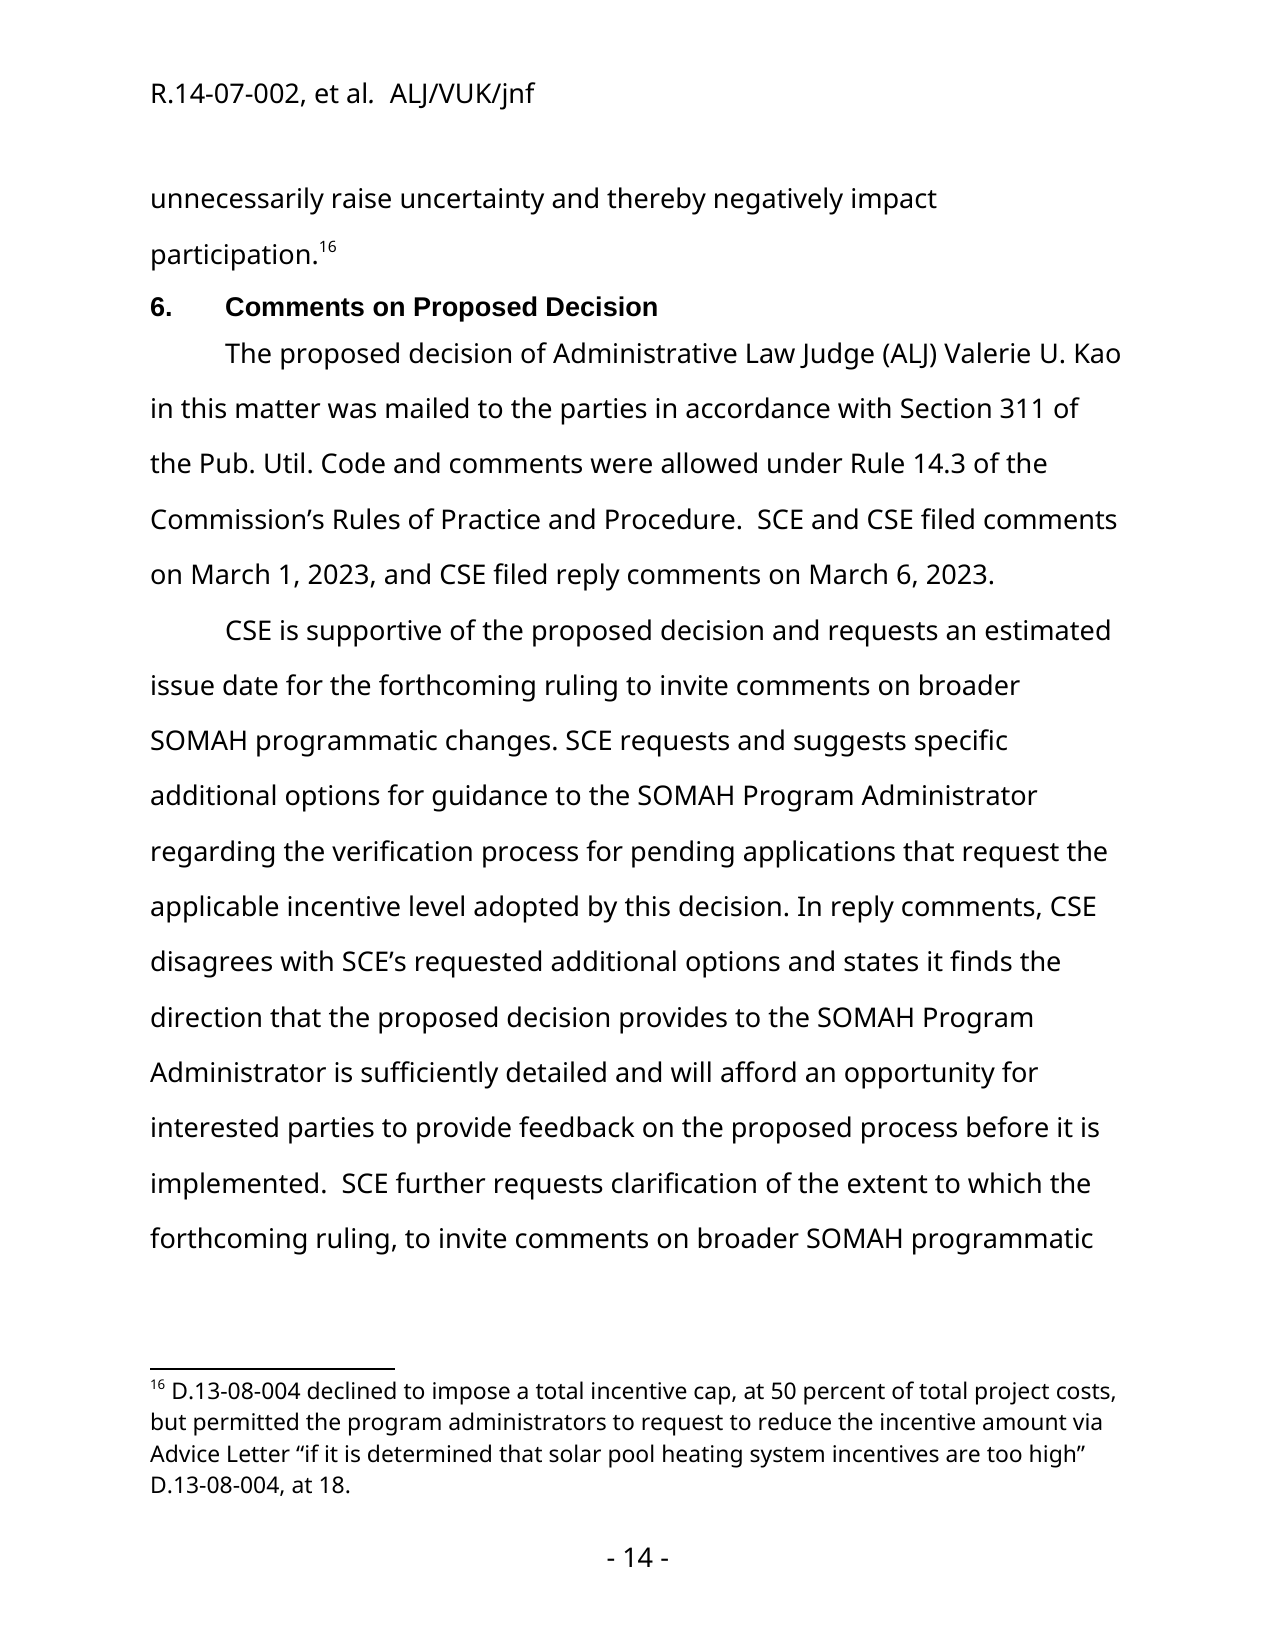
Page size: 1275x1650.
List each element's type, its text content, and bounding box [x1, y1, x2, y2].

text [150, 611, 1125, 1256]
text The proposed decision of Administrative Law Judge (ALJ) Valerie U. Kao in this matter was mailed to the parties in accordance with Section 311 of the Pub. Util. Code and comments were allowed under Rule 14.3 of the Commission’s Rules of Practice and Procedure. SCE and CSE filed comments on March 1, 2023, and CSE filed reply comments on March 6, 2023. [150, 334, 1125, 592]
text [150, 180, 1125, 272]
subtitle Comments on Proposed Decision [150, 291, 900, 322]
